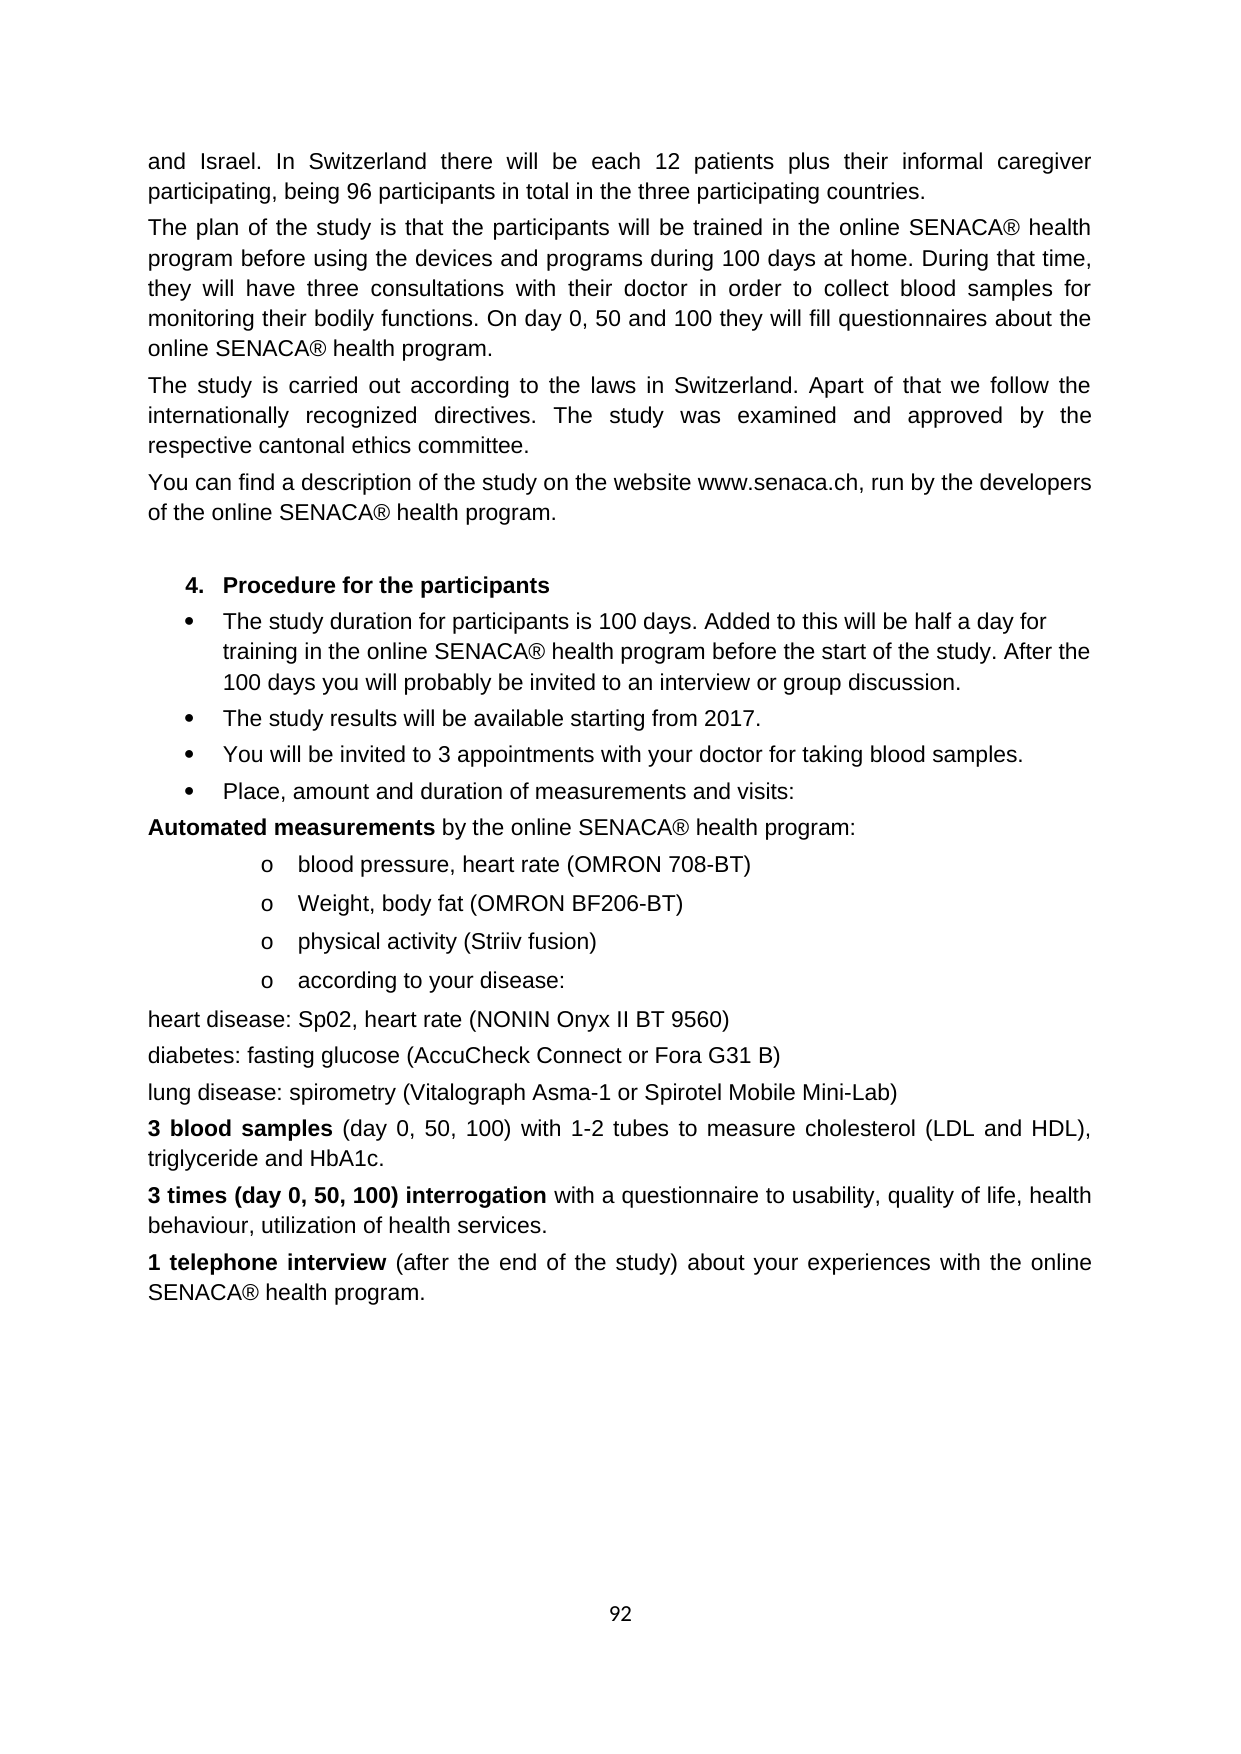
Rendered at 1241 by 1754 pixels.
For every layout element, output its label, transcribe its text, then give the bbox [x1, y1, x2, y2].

text lung disease: spirometry (Vitalograph Asma-1 or Spirotel Mobile Mini-Lab) [148, 1079, 1093, 1105]
list blood pressure, heart rate (OMRON 708-BT) [260, 851, 1093, 879]
list Weight, body fat (OMRON BF206-BT) [260, 889, 1093, 918]
text The study is carried out according to the laws in Switzerland. Apart of that we follow the internationally recognized directives. The study was examined and approved by the respective cantonal ethics committee. [148, 372, 1093, 458]
list physical activity (Striiv fusion) [260, 928, 1093, 957]
text The plan of the study is that the participants will be trained in the online SENACA® health program before using the devices and programs during 100 days at home. During that time, they will have three consultations with their doctor in order to collect blood samples for monitoring their bodily functions. On day 0, 50 and 100 they will fill questionnaires about the online SENACA® health program. [148, 214, 1093, 361]
text 3 blood samples (day 0, 50, 100) with 1-2 tubes to measure cholesterol (LDL and HDL), triglyceride and HbA1c. [148, 1115, 1093, 1172]
text You can find a description of the study on the website www.senaca.ch, run by the developers of the online SENACA® health program. [148, 468, 1093, 525]
text Automated measurements by the online SENACA® health program: [148, 814, 1093, 841]
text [148, 148, 1093, 204]
list Procedure for the participants [185, 572, 1093, 598]
text heart disease: Sp02, heart rate (NONIN Onyx II BT 9560) [148, 1006, 1093, 1032]
list The study results will be available starting from 2017. [185, 705, 1093, 731]
text diabetes: fasting glucose (AccuCheck Connect or Fora G31 B) [148, 1042, 1093, 1068]
text 1 telephone interview (after the end of the study) about your experiences with the online SENACA® health program. [148, 1248, 1093, 1305]
text 3 times (day 0, 50, 100) interrogation with a questionnaire to usability, quality of life, health behaviour, utilization of health services. [148, 1182, 1093, 1238]
list Place, amount and duration of measurements and visits: [185, 778, 1093, 804]
list according to your disease: [260, 967, 1093, 995]
list You will be invited to 3 appointments with your doctor for taking blood samples. [185, 741, 1093, 768]
list The study duration for participants is 100 days. Added to this will be half a day for training in the online SENACA® health program before the start of the study. After the 100 days you will probably be invited to an interview or group discussion. [185, 608, 1093, 695]
